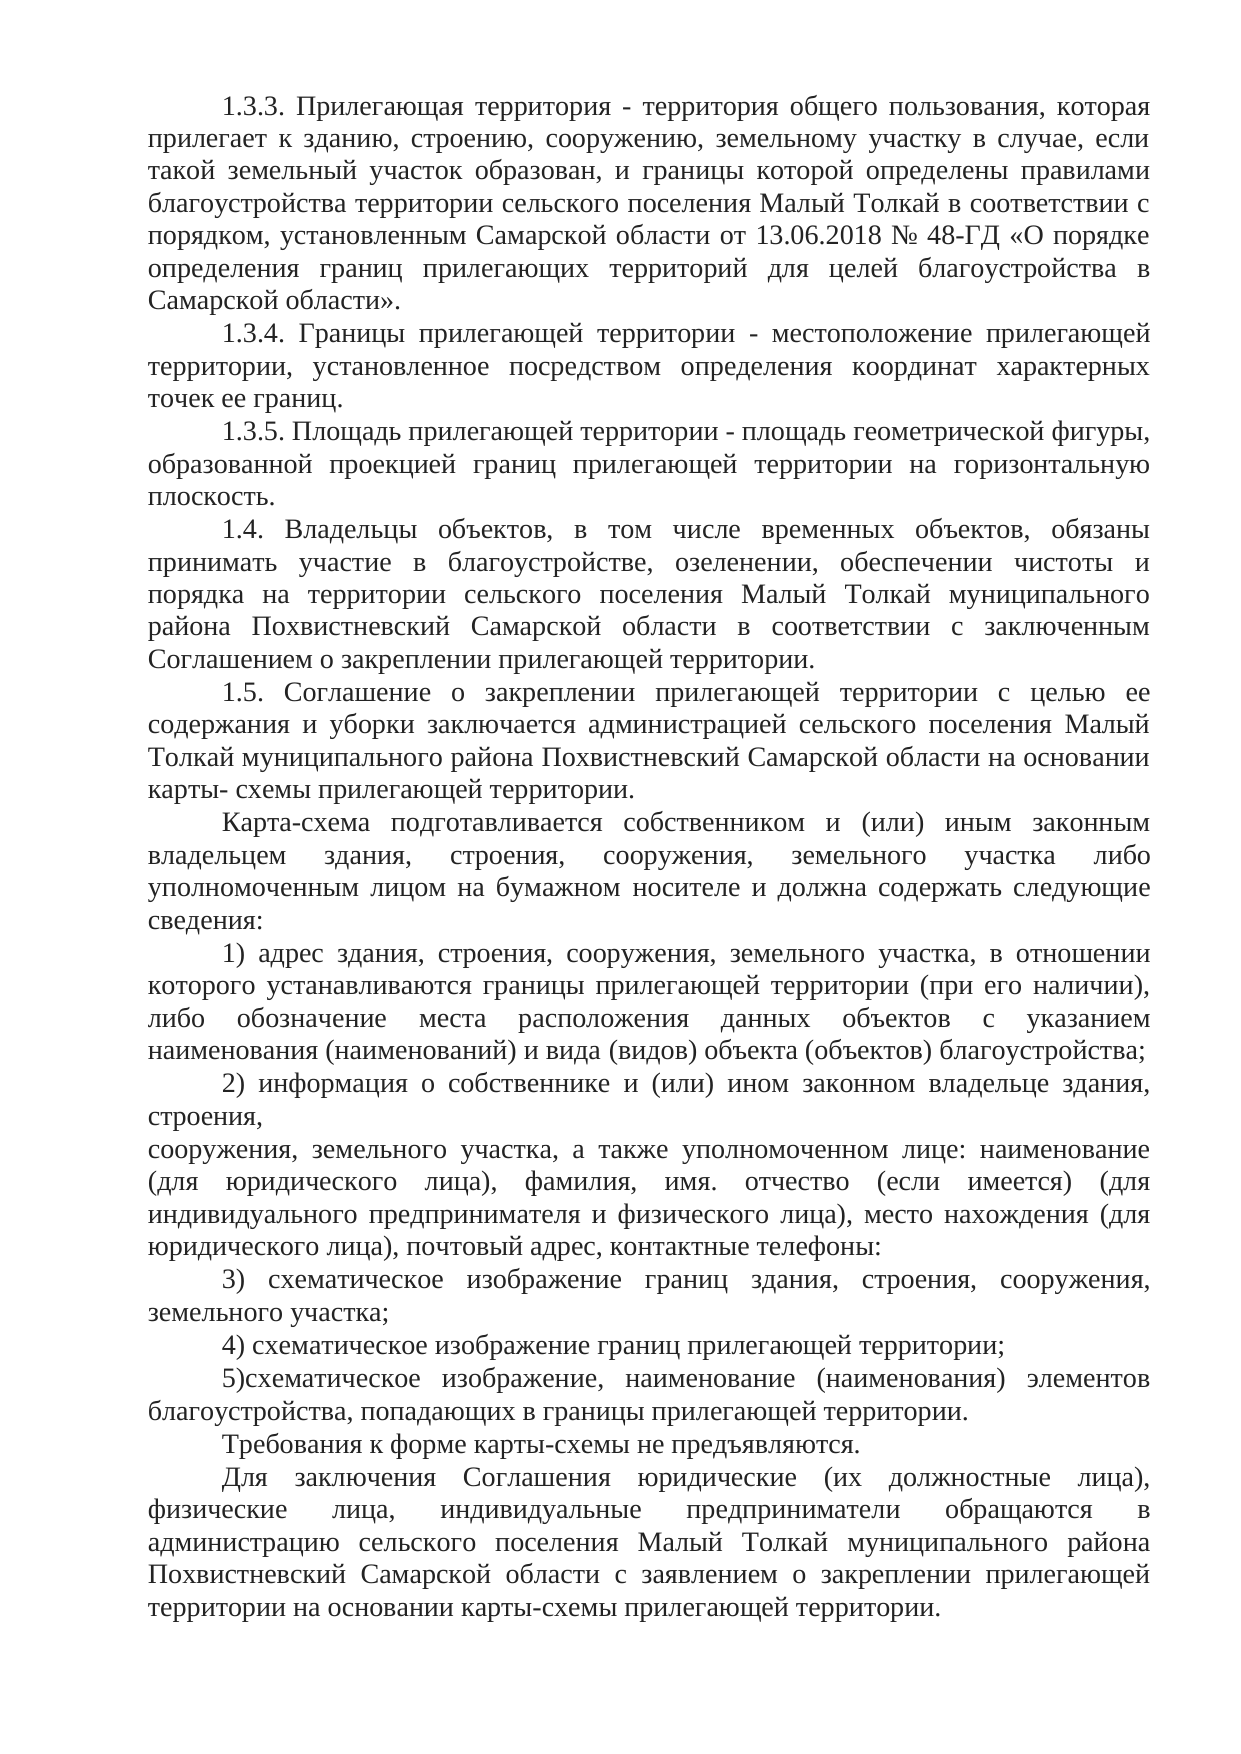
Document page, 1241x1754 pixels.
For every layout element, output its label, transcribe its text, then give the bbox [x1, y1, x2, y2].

text 1) адрес здания, строения, сооружения, земельного участка, в отношении которого устанавливаются границы прилегающей территории (при его наличии), либо обозначение места расположения данных объектов с указанием наименования (наименований) и вида (видов) объекта (объектов) благоустройства; [148, 936, 1152, 1066]
text 5)схематическое изображение, наименование (наименования) элементов благоустройства, попадающих в границы прилегающей территории. [148, 1361, 1152, 1426]
text Карта-схема подготавливается собственником и (или) иным законным владельцем здания, строения, сооружения, земельного участка либо уполномоченным лицом на бумажном носителе и должна содержать следующие сведения: [148, 806, 1152, 935]
text Требования к форме карты-схемы не предъявляются. [148, 1427, 1152, 1459]
text Для заключения Соглашения юридические (их должностные лица), физические лица, индивидуальные предприниматели обращаются в администрацию сельского поселения Малый Толкай муниципального района Похвистневский Самарской области с заявлением о закреплении прилегающей территории на основании карты-схемы прилегающей территории. [148, 1460, 1152, 1622]
text 3) схематическое изображение границ здания, строения, сооружения, земельного участка; [148, 1262, 1152, 1327]
text 2) информация о собственнике и (или) ином законном владельце здания, строения, [148, 1066, 1152, 1131]
text 1.3.5. Площадь прилегающей территории - площадь геометрической фигуры, образованной проекцией границ прилегающей территории на горизонтальную плоскость. [148, 414, 1152, 511]
text сооружения, земельного участка, а также уполномоченном лице: наименование (для юридического лица), фамилия, имя. отчество (если имеется) (для индивидуального предпринимателя и физического лица), место нахождения (для юридического лица), почтовый адрес, контактные телефоны: [148, 1132, 1152, 1262]
text 1.4. Владельцы объектов, в том числе временных объектов, обязаны принимать участие в благоустройстве, озеленении, обеспечении чистоты и порядка на территории сельского поселения Малый Толкай муниципального района Похвистневский Самарской области в соответствии с заключенным Соглашением о закреплении прилегающей территории. [148, 512, 1152, 674]
text 1.5. Соглашение о закреплении прилегающей территории с целью ее содержания и уборки заключается администрацией сельского поселения Малый Толкай муниципального района Похвистневский Самарской области на основании карты- схемы прилегающей территории. [148, 675, 1152, 805]
text 1.3.3. Прилегающая территория - территория общего пользования, которая прилегает к зданию, строению, сооружению, земельному участку в случае, если такой земельный участок образован, и границы которой определены правилами благоустройства территории сельского поселения Малый Толкай в соответствии с порядком, установленным Самарской области от 13.06.2018 № 48-ГД «О порядке определения границ прилегающих территорий для целей благоустройства в Самарской области». [148, 89, 1152, 315]
text 1.3.4. Границы прилегающей территории - местоположение прилегающей территории, установленное посредством определения координат характерных точек ее границ. [148, 316, 1152, 413]
text 4) схематическое изображение границ прилегающей территории; [148, 1328, 1152, 1360]
